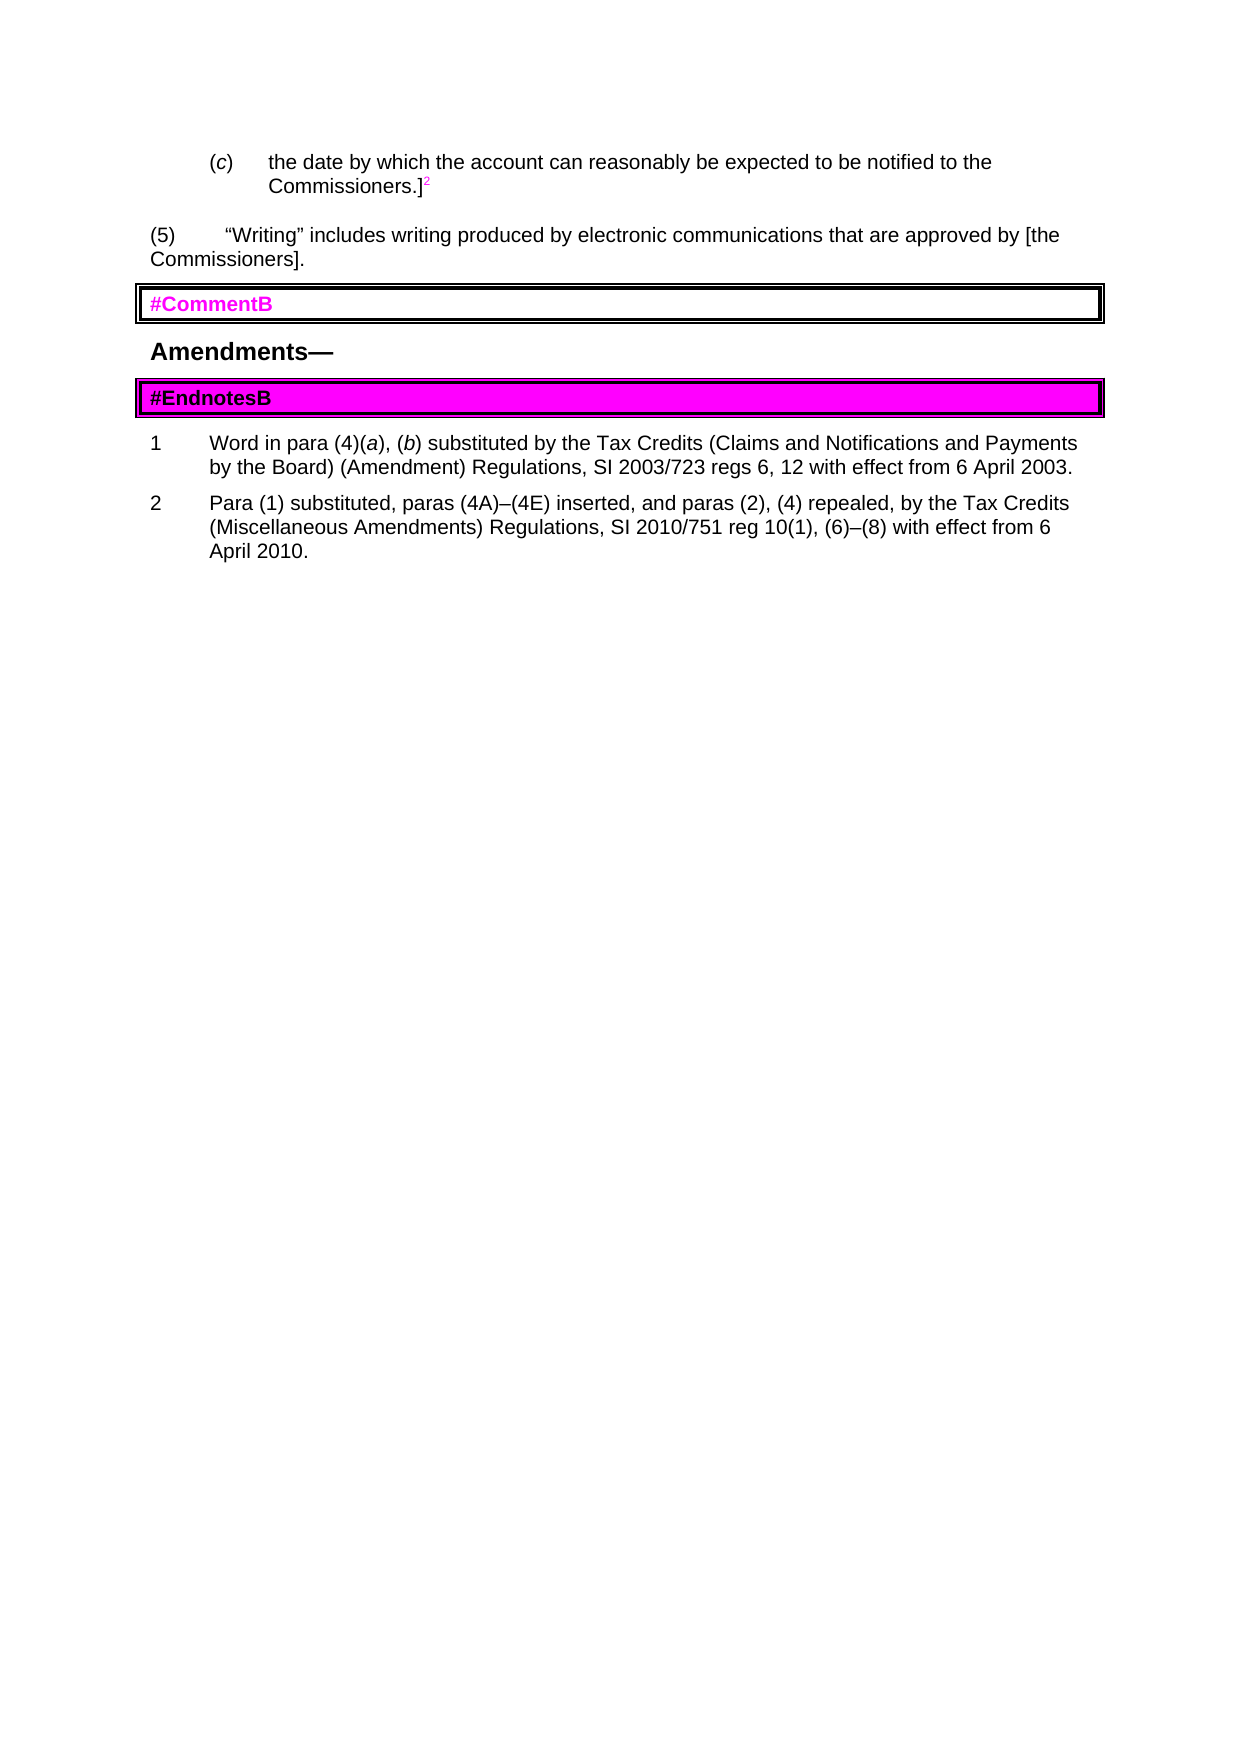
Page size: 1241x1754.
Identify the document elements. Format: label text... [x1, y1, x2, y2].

text (c) the date by which the account can reasonably be expected to be notified to the Commissioners.]2 [209, 150, 1090, 198]
text Amendments— [150, 336, 1090, 365]
list 1 Word in para (4)(a), (b) substituted by the Tax Credits (Claims and Notifications and Payments by the Board) (Amendment) Regulations, SI 2003/723 regs 6, 12 with effect from 6 April 2003. [150, 431, 1090, 479]
text (5) “Writing” includes writing produced by electronic communications that are approved by [the Commissioners]. [150, 223, 1090, 271]
list 2 Para (1) substituted, paras (4A)–(4E) inserted, and paras (2), (4) repealed, by the Tax Credits (Miscellaneous Amendments) Regulations, SI 2010/751 reg 10(1), (6)–(8) with effect from 6 April 2010. [150, 491, 1090, 563]
